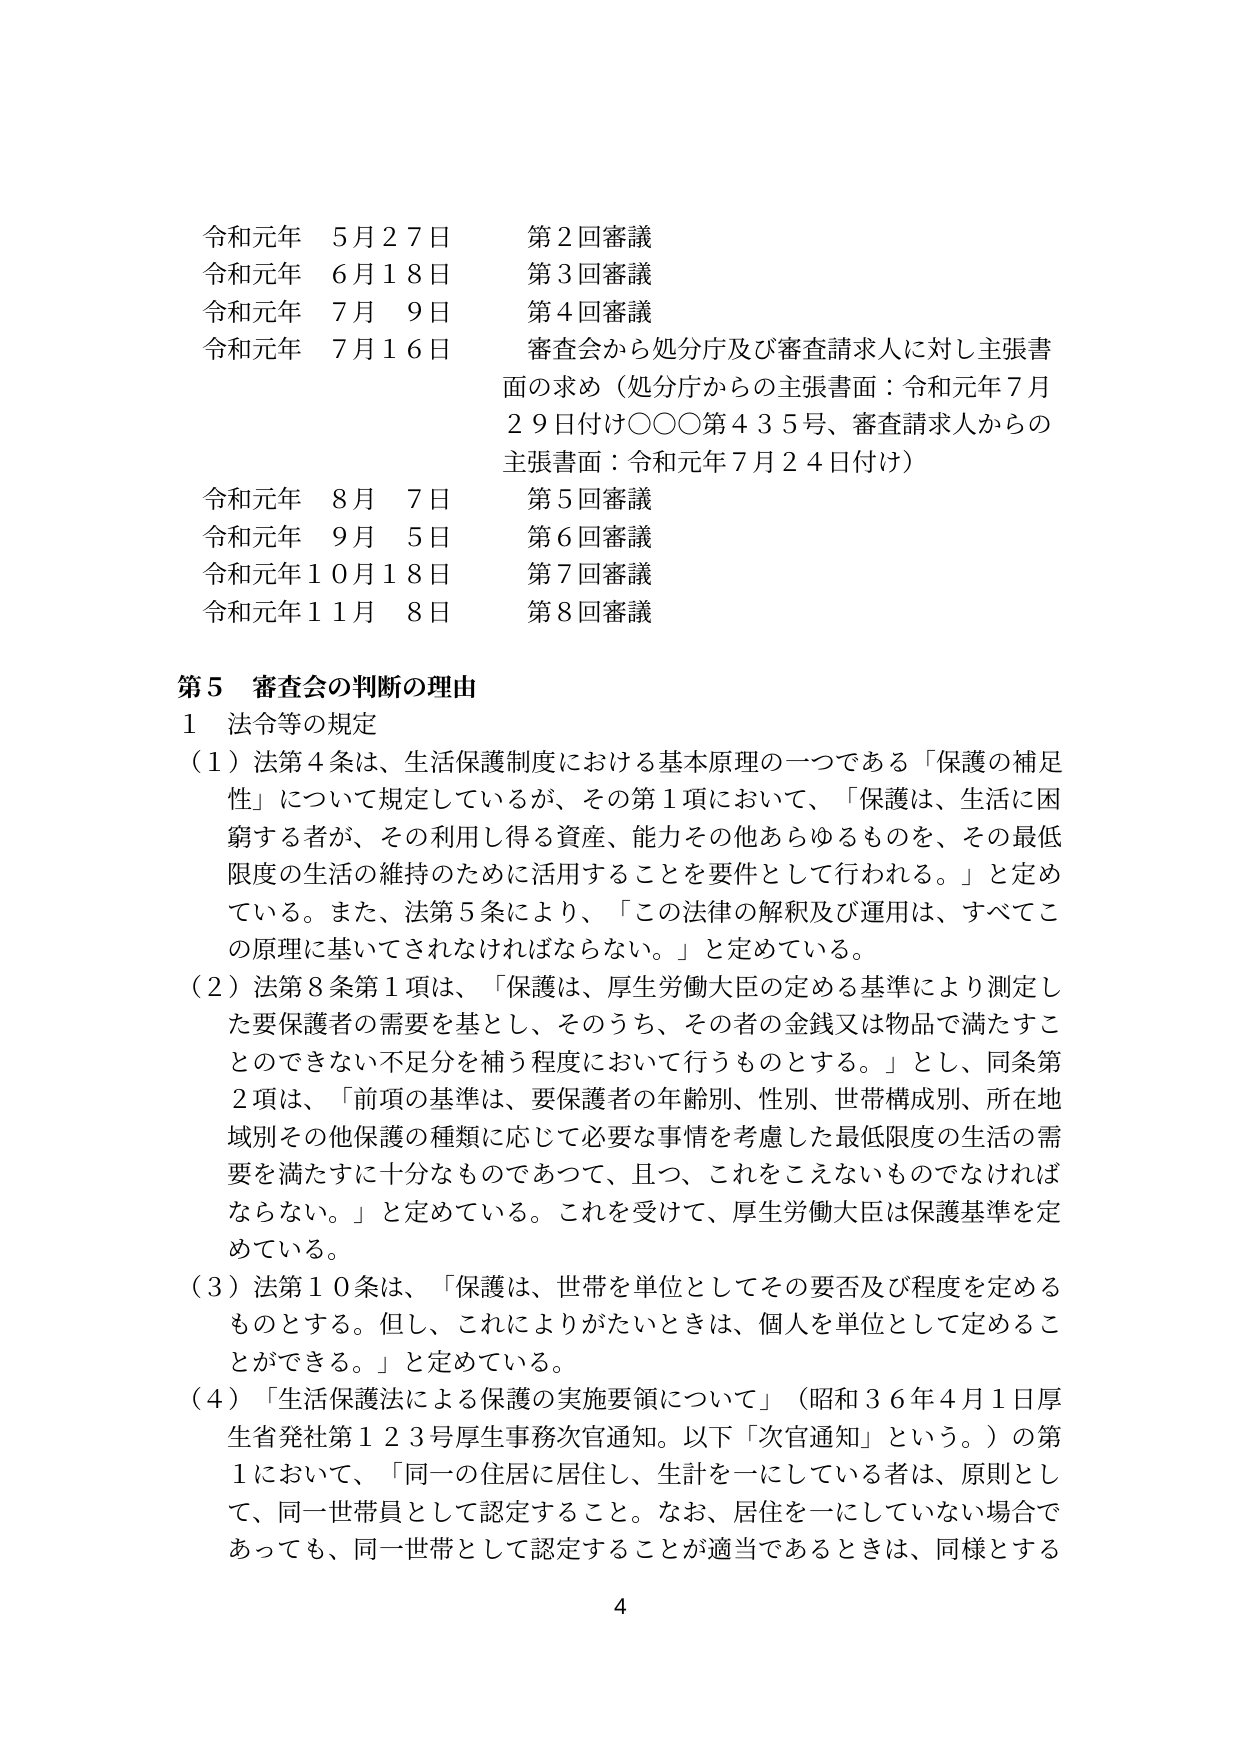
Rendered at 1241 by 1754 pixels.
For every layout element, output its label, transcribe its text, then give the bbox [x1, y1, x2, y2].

text 令和元年 ９月 ５日 第６回審議 [177, 517, 1063, 554]
text （２）法第８条第１項は、「保護は、厚生労働大臣の定める基準により測定した要保護者の需要を基とし、そのうち、その者の金銭又は物品で満たすことのできない不足分を補う程度において行うものとする。」とし、同条第２項は、「前項の基準は、要保護者の年齢別、性別、世帯構成別、所在地域別その他保護の種類に応じて必要な事情を考慮した最低限度の生活の需要を満たすに十分なものであつて、且つ、これをこえないものでなければならない。」と定めている。これを受けて、厚生労働大臣は保護基準を定めている。 [177, 967, 1063, 1267]
text 令和元年 ７月 ９日 第４回審議 [177, 292, 1063, 329]
text 令和元年１１月 ８日 第８回審議 [177, 592, 1063, 629]
text １ 法令等の規定 [177, 704, 1063, 742]
text 第５ 審査会の判断の理由 [177, 667, 1063, 704]
text （１）法第４条は、生活保護制度における基本原理の一つである「保護の補足性」について規定しているが、その第１項において、「保護は、生活に困窮する者が、その利用し得る資産、能力その他あらゆるものを、その最低限度の生活の維持のために活用することを要件として行われる。」と定めている。また、法第５条により、「この法律の解釈及び運用は、すべてこの原理に基いてされなければならない。」と定めている。 [177, 742, 1063, 967]
text 令和元年 ８月 ７日 第５回審議 [177, 479, 1063, 517]
text 令和元年 ７月１６日 審査会から処分庁及び審査請求人に対し主張書面の求め（処分庁からの主張書面：令和元年７月２９日付け○○○第４３５号、審査請求人からの主張書面：令和元年７月２４日付け） [177, 329, 1063, 479]
text 令和元年 ６月１８日 第３回審議 [177, 254, 1063, 292]
text 令和元年１０月１８日 第７回審議 [177, 554, 1063, 592]
text 令和元年 ５月２７日 第２回審議 [177, 217, 1063, 254]
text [177, 1379, 1063, 1567]
text （３）法第１０条は、「保護は、世帯を単位としてその要否及び程度を定めるものとする。但し、これによりがたいときは、個人を単位として定めることができる。」と定めている。 [177, 1267, 1063, 1379]
